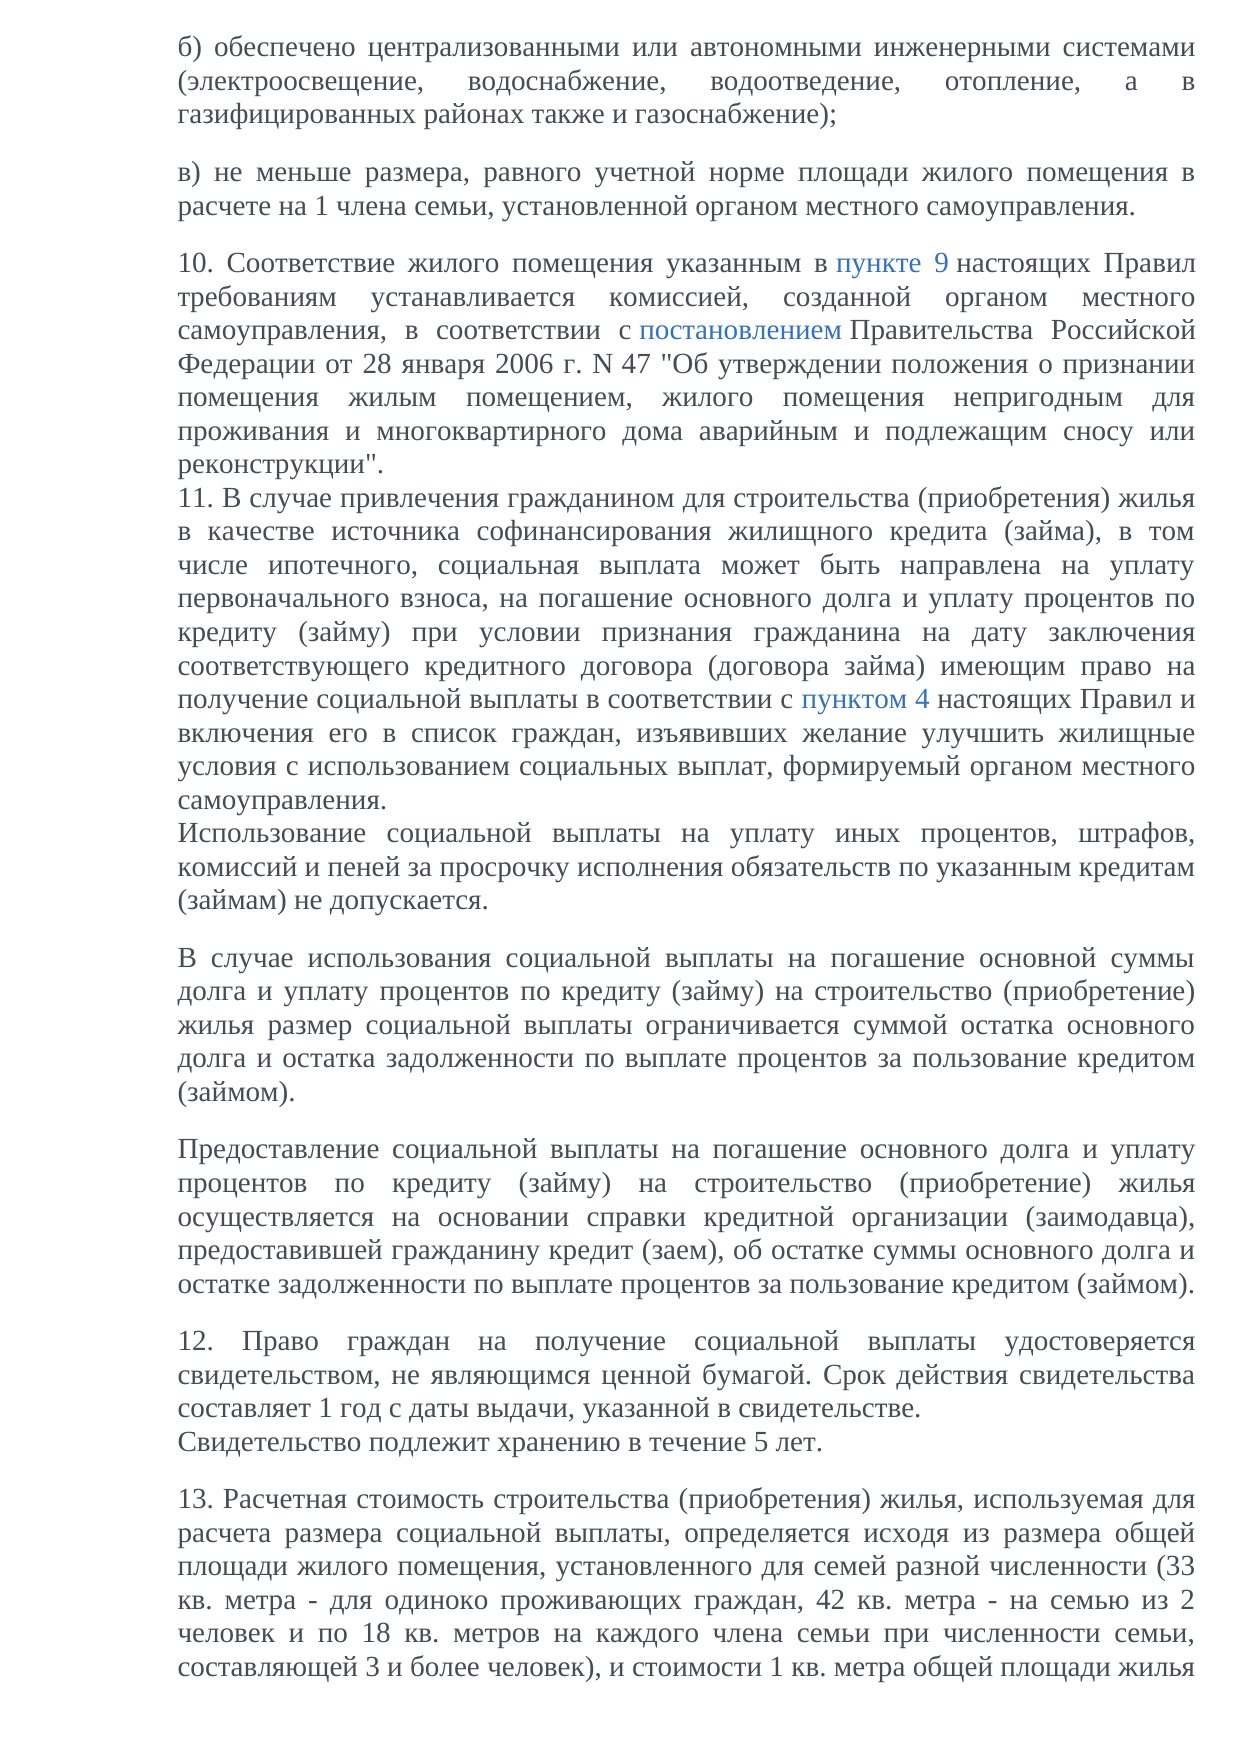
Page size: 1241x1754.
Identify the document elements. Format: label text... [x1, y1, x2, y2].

text б) обеспечено централизованными или автономными инженерными системами (электроосвещение, водоснабжение, водоотведение, отопление, а в газифицированных районах также и газоснабжение); [177, 29, 1196, 130]
text Свидетельство подлежит хранению в течение 5 лет. [177, 1424, 1196, 1457]
text Предоставление социальной выплаты на погашение основного долга и уплату процентов по кредиту (займу) на строительство (приобретение) жилья осуществляется на основании справки кредитной организации (заимодавца), предоставившей гражданину кредит (заем), об остатке суммы основного долга и остатке задолженности по выплате процентов за пользование кредитом (займом). [177, 1132, 1196, 1299]
text В случае использования социальной выплаты на погашение основной суммы долга и уплату процентов по кредиту (займу) на строительство (приобретение) жилья размер социальной выплаты ограничивается суммой остатка основного долга и остатка задолженности по выплате процентов за пользование кредитом (займом). [177, 940, 1196, 1108]
text Использование социальной выплаты на уплату иных процентов, штрафов, комиссий и пеней за просрочку исполнения обязательств по указанным кредитам (займам) не допускается. [177, 815, 1196, 916]
text 11. В случае привлечения гражданином для строительства (приобретения) жилья в качестве источника софинансирования жилищного кредита (займа), в том числе ипотечного, социальная выплата может быть направлена на уплату первоначального взноса, на погашение основного долга и уплату процентов по кредиту (займу) при условии признания гражданина на дату заключения соответствующего кредитного договора (договора займа) имеющим право на получение социальной выплаты в соответствии с пунктом 4 настоящих Правил и включения его в список граждан, изъявивших желание улучшить жилищные условия с использованием социальных выплат, формируемый органом местного самоуправления. [177, 480, 1196, 815]
text в) не меньше размера, равного учетной норме площади жилого помещения в расчете на 1 члена семьи, установленной органом местного самоуправления. [177, 154, 1196, 221]
text 12. Право граждан на получение социальной выплаты удостоверяется свидетельством, не являющимся ценной бумагой. Срок действия свидетельства составляет 1 год с даты выдачи, указанной в свидетельстве. [177, 1323, 1196, 1424]
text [177, 1481, 1196, 1683]
text 10. Соответствие жилого помещения указанным в пункте 9 настоящих Правил требованиям устанавливается комиссией, созданной органом местного самоуправления, в соответствии с постановлением Правительства Российской Федерации от 28 января 2006 г. N 47 "Об утверждении положения о признании помещения жилым помещением, жилого помещения непригодным для проживания и многоквартирного дома аварийным и подлежащим сносу или реконструкции". [177, 245, 1196, 480]
